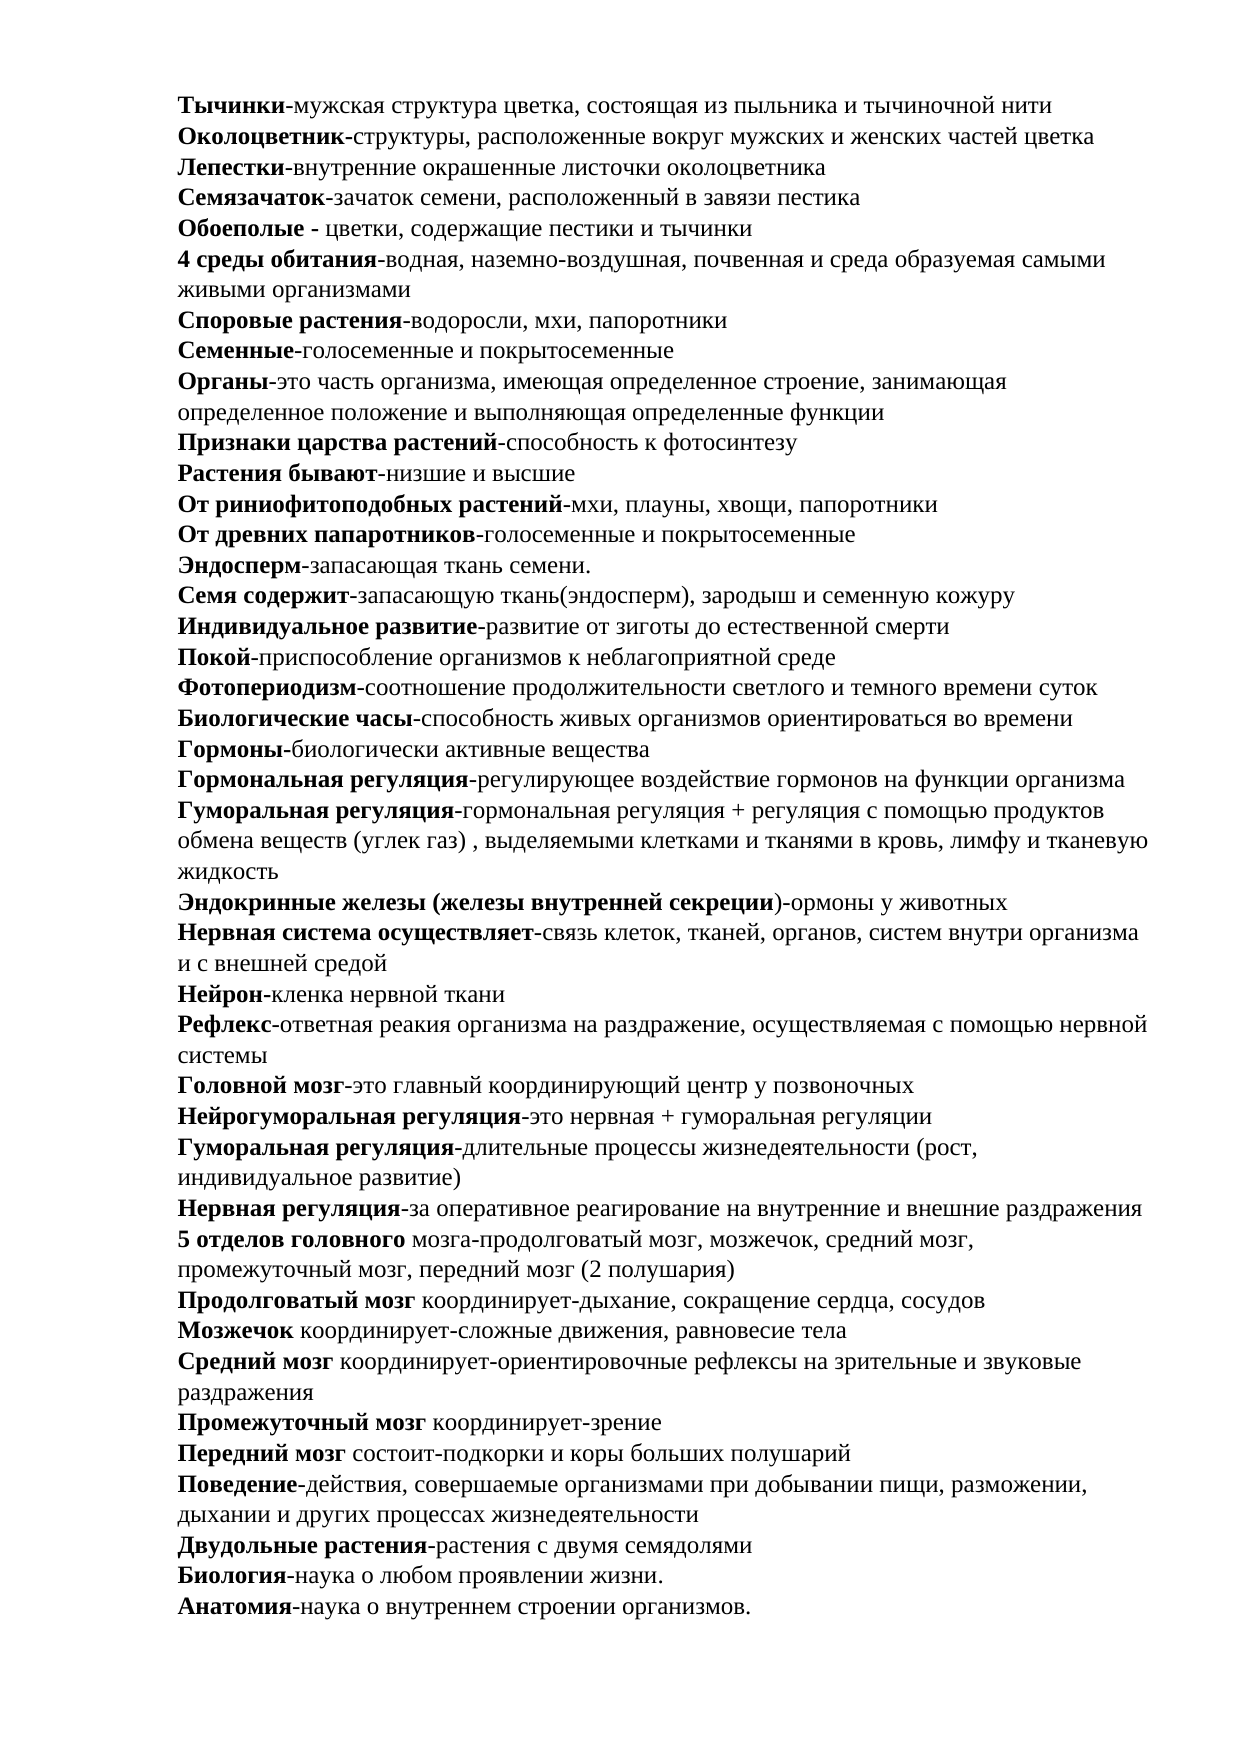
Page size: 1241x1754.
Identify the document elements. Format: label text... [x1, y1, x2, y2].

text Эндосперм-запасающая ткань семени. [177, 548, 1152, 579]
text Промежуточный мозг координирует-зрение [177, 1406, 1152, 1436]
text Гуморальная регуляция-гормональная регуляция + регуляция с помощью продуктов обмена веществ (углек газ) , выделяемыми клетками и тканями в кровь, лимфу и тканевую жидкость [177, 793, 1152, 885]
text Нейрон-кленка нервной ткани [177, 977, 1152, 1007]
text Индивидуальное развитие-развитие от зиготы до естественной смерти [177, 609, 1152, 640]
text Мозжечок координирует-сложные движения, равновесие тела [177, 1314, 1152, 1344]
text Анатомия-наука о внутреннем строении организмов. [177, 1589, 1152, 1620]
text Органы-это часть организма, имеющая определенное строение, занимающая определенное положение и выполняющая определенные функции [177, 364, 1152, 426]
text Семенные-голосеменные и покрытосеменные [177, 334, 1152, 364]
text Эндокринные железы (железы внутренней секреции)-ормоны у животных [177, 885, 1152, 916]
text Растения бывают-низшие и высшие [177, 456, 1152, 487]
text Поведение-действия, совершаемые организмами при добывании пищи, разможении, дыхании и других процессах жизнедеятельности [177, 1467, 1152, 1528]
text Нервная регуляция-за оперативное реагирование на внутренние и внешние раздражения [177, 1191, 1152, 1222]
text Двудольные растения-растения с двумя семядолями [177, 1528, 1152, 1559]
text Нейрогуморальная регуляция-это нервная + гуморальная регуляции [177, 1099, 1152, 1130]
text От древних папаротников-голосеменные и покрытосеменные [177, 517, 1152, 548]
text Семязачаток-зачаток семени, расположенный в завязи пестика [177, 181, 1152, 211]
text Гормональная регуляция-регулирующее воздействие гормонов на функции организма [177, 762, 1152, 793]
text Головной мозг-это главный координирующий центр у позвоночных [177, 1069, 1152, 1099]
text Семя содержит-запасающую ткань(эндосперм), зародыш и семенную кожуру [177, 579, 1152, 609]
text 5 отделов головного мозга-продолговатый мозг, мозжечок, средний мозг, промежуточный мозг, передний мозг (2 полушария) [177, 1222, 1152, 1283]
text От риниофитоподобных растений-мхи, плауны, хвощи, папоротники [177, 487, 1152, 517]
text Средний мозг координирует-ориентировочные рефлексы на зрительные и звуковые раздражения [177, 1344, 1152, 1406]
text Биологические часы-способность живых организмов ориентироваться во времени [177, 701, 1152, 732]
text Лепестки-внутренние окрашенные листочки околоцветника [177, 150, 1152, 181]
text Гуморальная регуляция-длительные процессы жизнедеятельности (рост, индивидуальное развитие) [177, 1130, 1152, 1191]
text Продолговатый мозг координирует-дыхание, сокращение сердца, сосудов [177, 1283, 1152, 1314]
text Рефлекс-ответная реакия организма на раздражение, осуществляемая с помощью нервной системы [177, 1007, 1152, 1069]
text Признаки царства растений-способность к фотосинтезу [177, 426, 1152, 456]
text Передний мозг состоит-подкорки и коры больших полушарий [177, 1436, 1152, 1467]
text Гормоны-биологически активные вещества [177, 732, 1152, 762]
text Тычинки-мужская структура цветка, состоящая из пыльника и тычиночной нити [177, 89, 1152, 119]
text Покой-приспособление организмов к неблагоприятной среде [177, 640, 1152, 671]
text 4 среды обитания-водная, наземно-воздушная, почвенная и среда образуемая самыми живыми организмами [177, 242, 1152, 303]
text Фотопериодизм-соотношение продолжительности светлого и темного времени суток [177, 671, 1152, 701]
text Биология-наука о любом проявлении жизни. [177, 1559, 1152, 1589]
text Околоцветник-структуры, расположенные вокруг мужских и женских частей цветка [177, 119, 1152, 150]
text Споровые растения-водоросли, мхи, папоротники [177, 303, 1152, 334]
text Нервная система осуществляет-связь клеток, тканей, органов, систем внутри организма и с внешней средой [177, 916, 1152, 977]
text Обоеполые - цветки, содержащие пестики и тычинки [177, 211, 1152, 242]
